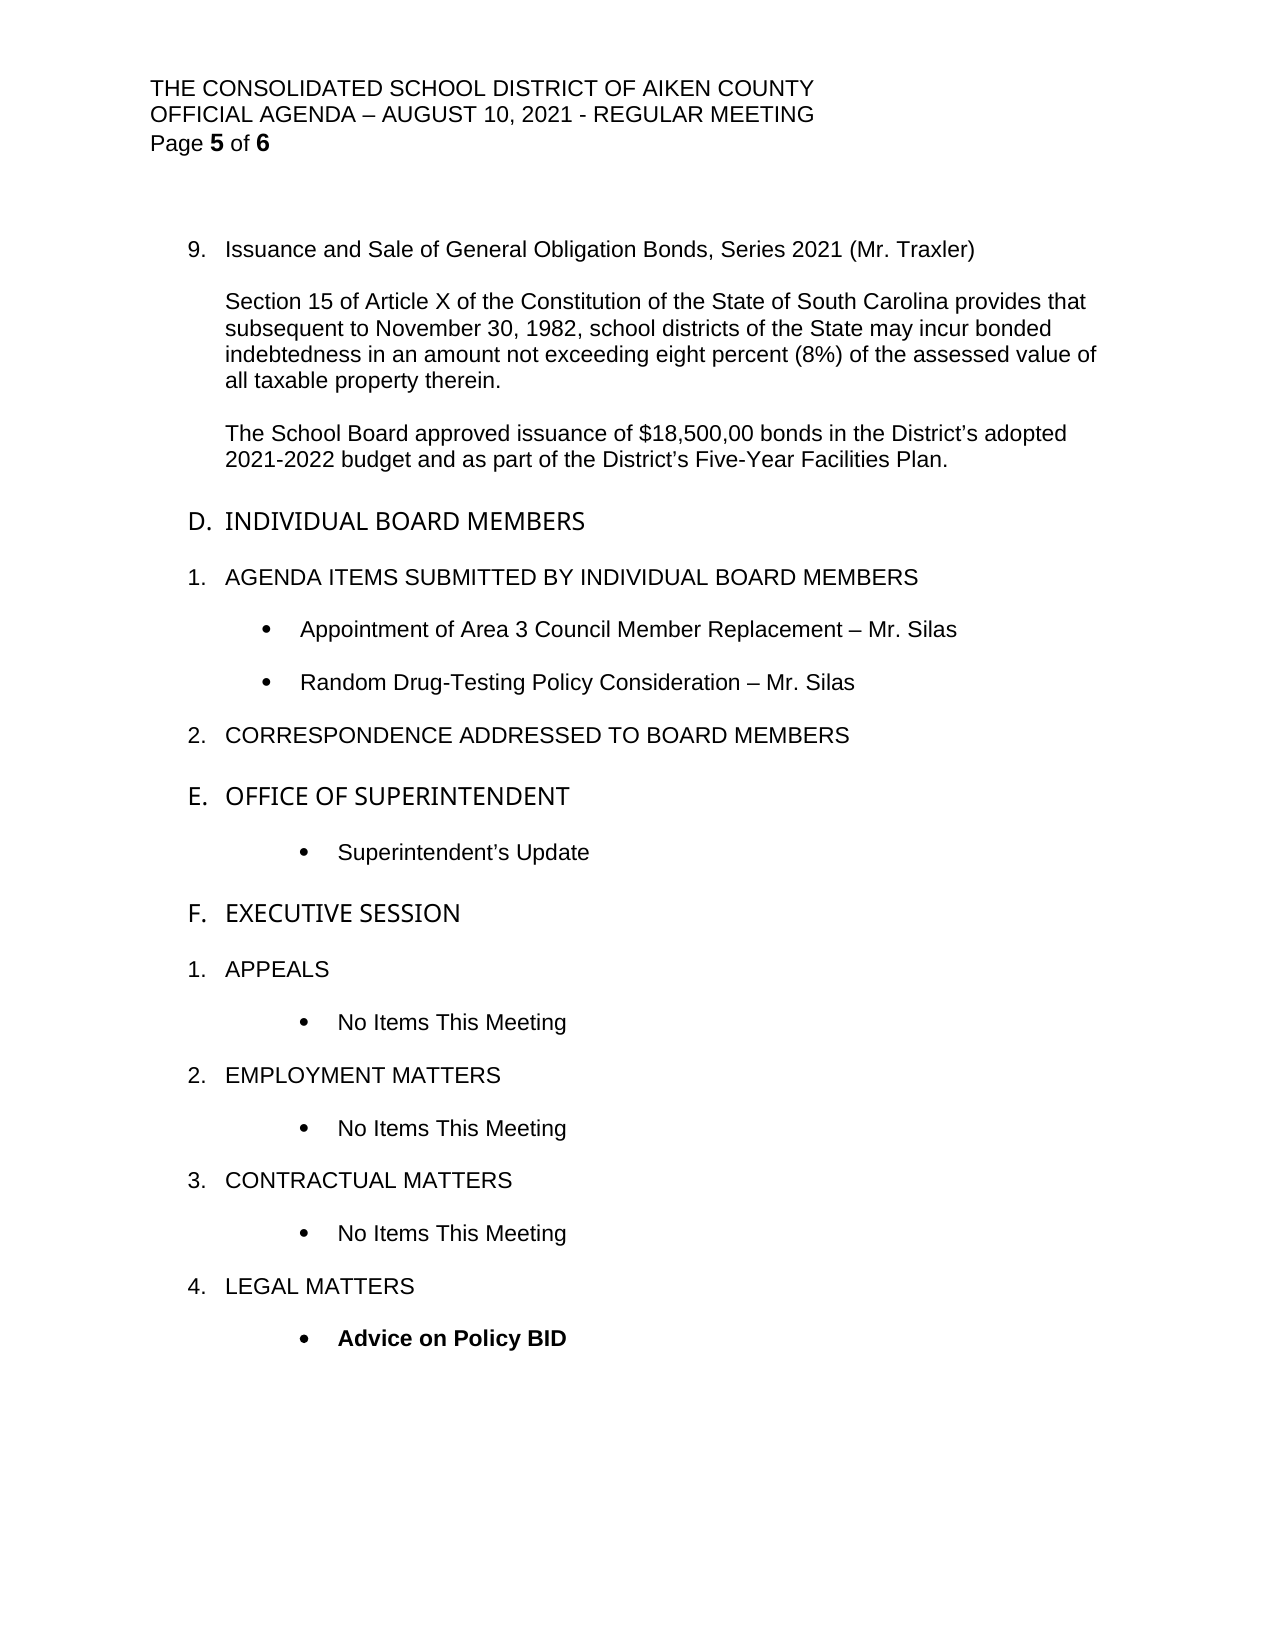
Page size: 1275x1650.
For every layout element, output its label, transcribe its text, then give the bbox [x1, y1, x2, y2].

list Advice on Policy BID [300, 1325, 1125, 1352]
list AGENDA ITEMS SUBMITTED BY INDIVIDUAL BOARD MEMBERS [187, 564, 1125, 590]
subtitle OFFICE OF SUPERINTENDENT [187, 779, 1125, 813]
list No Items This Meeting [300, 1009, 1125, 1035]
list The School Board approved issuance of $18,500,00 bonds in the District’s adopted 2021-2022 budget and as part of the District’s Five-Year Facilities Plan. [225, 420, 1125, 473]
list Appointment of Area 3 Council Member Replacement – Mr. Silas [262, 616, 1125, 643]
list Issuance and Sale of General Obligation Bonds, Series 2021 (Mr. Traxler) [187, 236, 1125, 262]
list Superintendent’s Update [300, 839, 1125, 865]
list No Items This Meeting [300, 1114, 1125, 1141]
list Random Drug-Testing Policy Consideration – Mr. Silas [262, 669, 1125, 695]
list Section 15 of Article X of the Constitution of the State of South Carolina provides that subsequent to November 30, 1982, school districts of the State may incur bonded indebtedness in an amount not exceeding eight percent (8%) of the assessed value of all taxable property therein. [225, 288, 1125, 394]
list CONTRACTUAL MATTERS [187, 1167, 1125, 1193]
list No Items This Meeting [300, 1220, 1125, 1246]
list APPEALS [187, 956, 1125, 983]
list CORRESPONDENCE ADDRESSED TO BOARD MEMBERS [187, 722, 1125, 748]
list EMPLOYMENT MATTERS [187, 1062, 1125, 1088]
subtitle EXECUTIVE SESSION [187, 896, 1125, 930]
subtitle INDIVIDUAL BOARD MEMBERS [187, 503, 1125, 537]
list LEGAL MATTERS [187, 1273, 1125, 1299]
